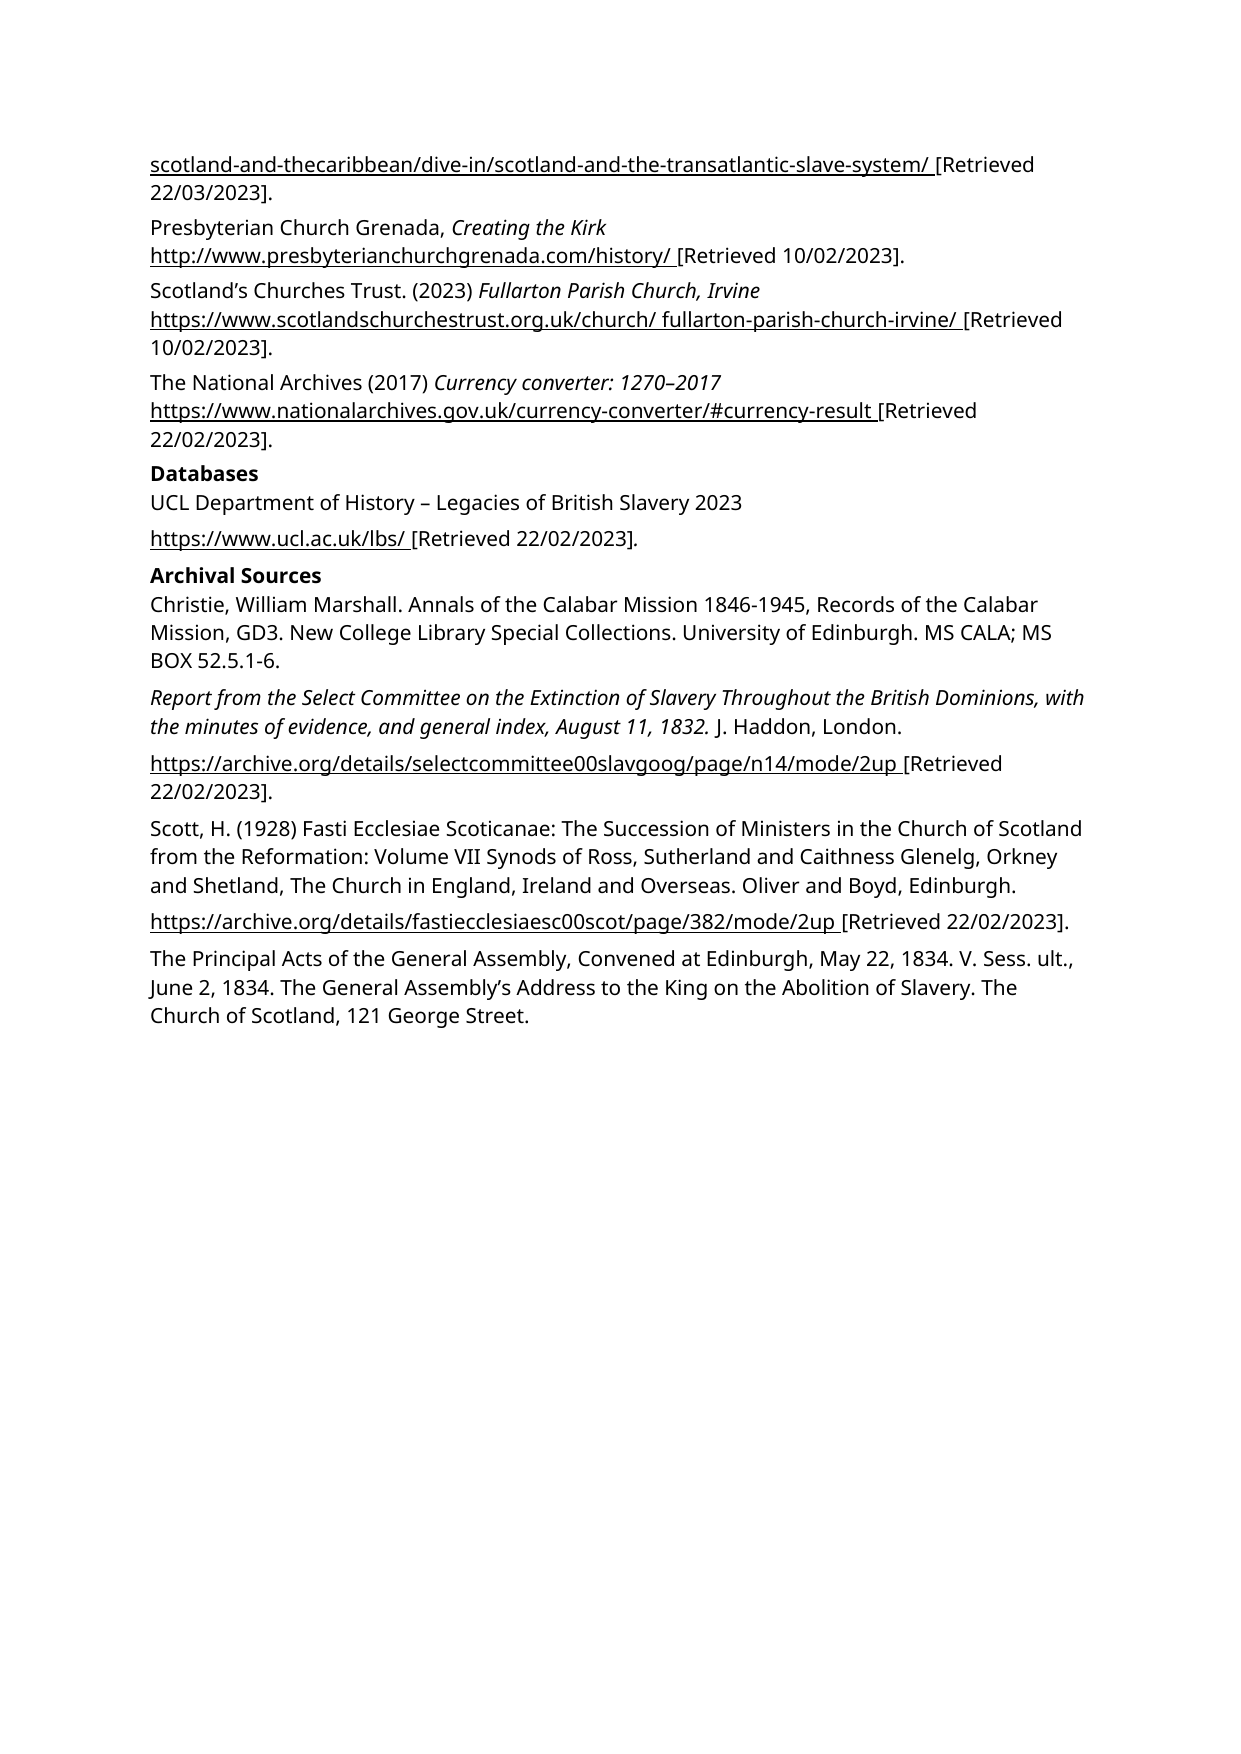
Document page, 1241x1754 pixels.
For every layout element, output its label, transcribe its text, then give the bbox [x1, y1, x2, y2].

text Scotland’s Churches Trust. (2023) Fullarton Parish Church, Irvine https://www.scotlandschurchestrust.org.uk/church/ fullarton-parish-church-irvine/ [Retrieved 10/02/2023]. [150, 276, 1090, 362]
text https://archive.org/details/selectcommittee00slavgoog/page/n14/mode/2up [Retrieved 22/02/2023]. [150, 749, 1090, 806]
text Christie, William Marshall. Annals of the Calabar Mission 1846-1945, Records of the Calabar Mission, GD3. New College Library Special Collections. University of Edinburgh. MS CALA; MS BOX 52.5.1-6. [150, 590, 1090, 675]
text Archival Sources [150, 561, 1090, 590]
text The National Archives (2017) Currency converter: 1270–2017 https://www.nationalarchives.gov.uk/currency-converter/#currency-result [Retrieved 22/02/2023]. [150, 368, 1090, 453]
text Scott, H. (1928) Fasti Ecclesiae Scoticanae: The Succession of Ministers in the Church of Scotland from the Reformation: Volume VII Synods of Ross, Sutherland and Caithness Glenelg, Orkney and Shetland, The Church in England, Ireland and Overseas. Oliver and Boyd, Edinburgh. [150, 814, 1090, 899]
text https://archive.org/details/fastiecclesiaesc00scot/page/382/mode/2up [Retrieved 22/02/2023]. [150, 907, 1090, 936]
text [150, 150, 1090, 207]
text UCL Department of History – Legacies of British Slavery 2023 [150, 488, 1090, 516]
text The Principal Acts of the General Assembly, Convened at Edinburgh, May 22, 1834. V. Sess. ult., June 2, 1834. The General Assembly’s Address to the King on the Abolition of Slavery. The Church of Scotland, 121 George Street. [150, 944, 1090, 1029]
text https://www.ucl.ac.uk/lbs/ [Retrieved 22/02/2023]. [150, 524, 1090, 553]
text Databases [150, 459, 1090, 488]
text Report from the Select Committee on the Extinction of Slavery Throughout the British Dominions, with the minutes of evidence, and general index, August 11, 1832. J. Haddon, London. [150, 683, 1090, 740]
text Presbyterian Church Grenada, Creating the Kirk http://www.presbyterianchurchgrenada.com/history/ [Retrieved 10/02/2023]. [150, 213, 1090, 270]
